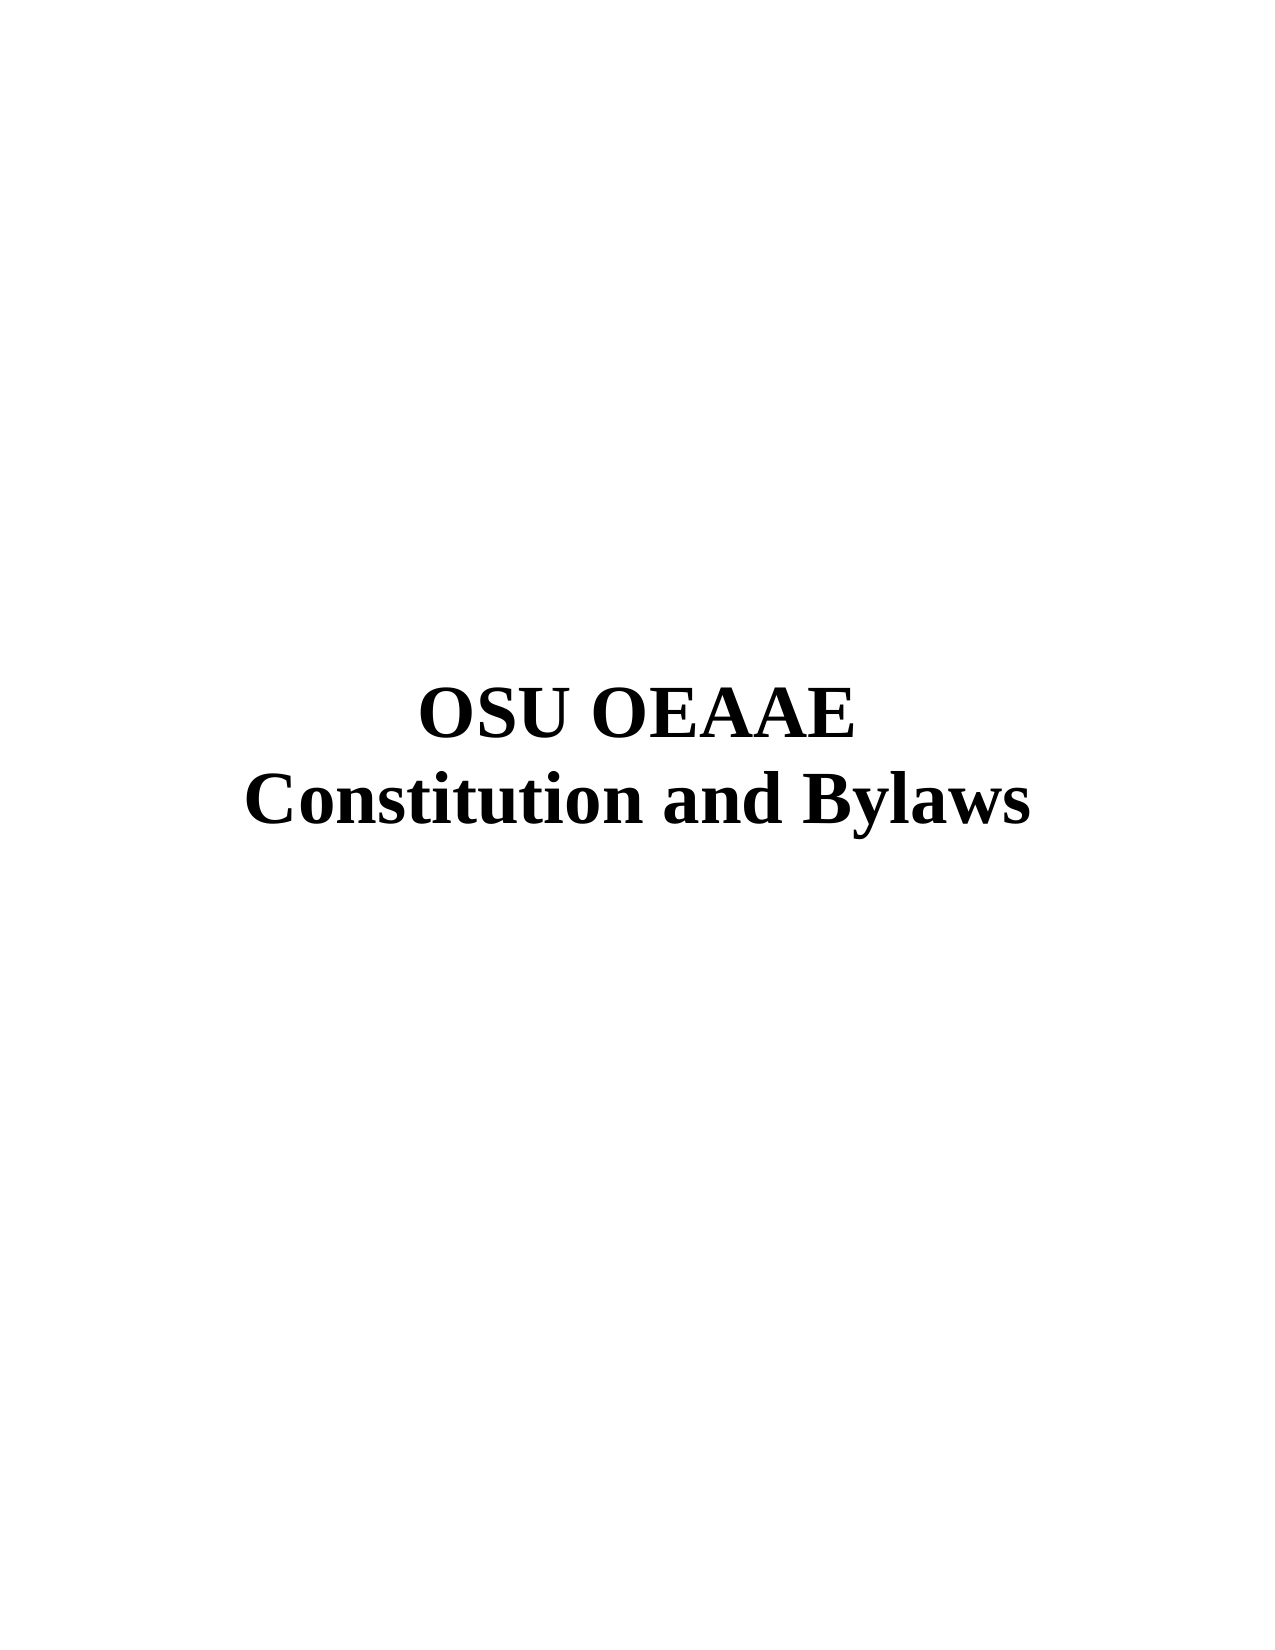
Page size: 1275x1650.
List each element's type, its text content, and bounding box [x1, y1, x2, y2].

subtitle OSU OEAAE [187, 667, 1087, 754]
subtitle Constitution and Bylaws [187, 754, 1087, 840]
